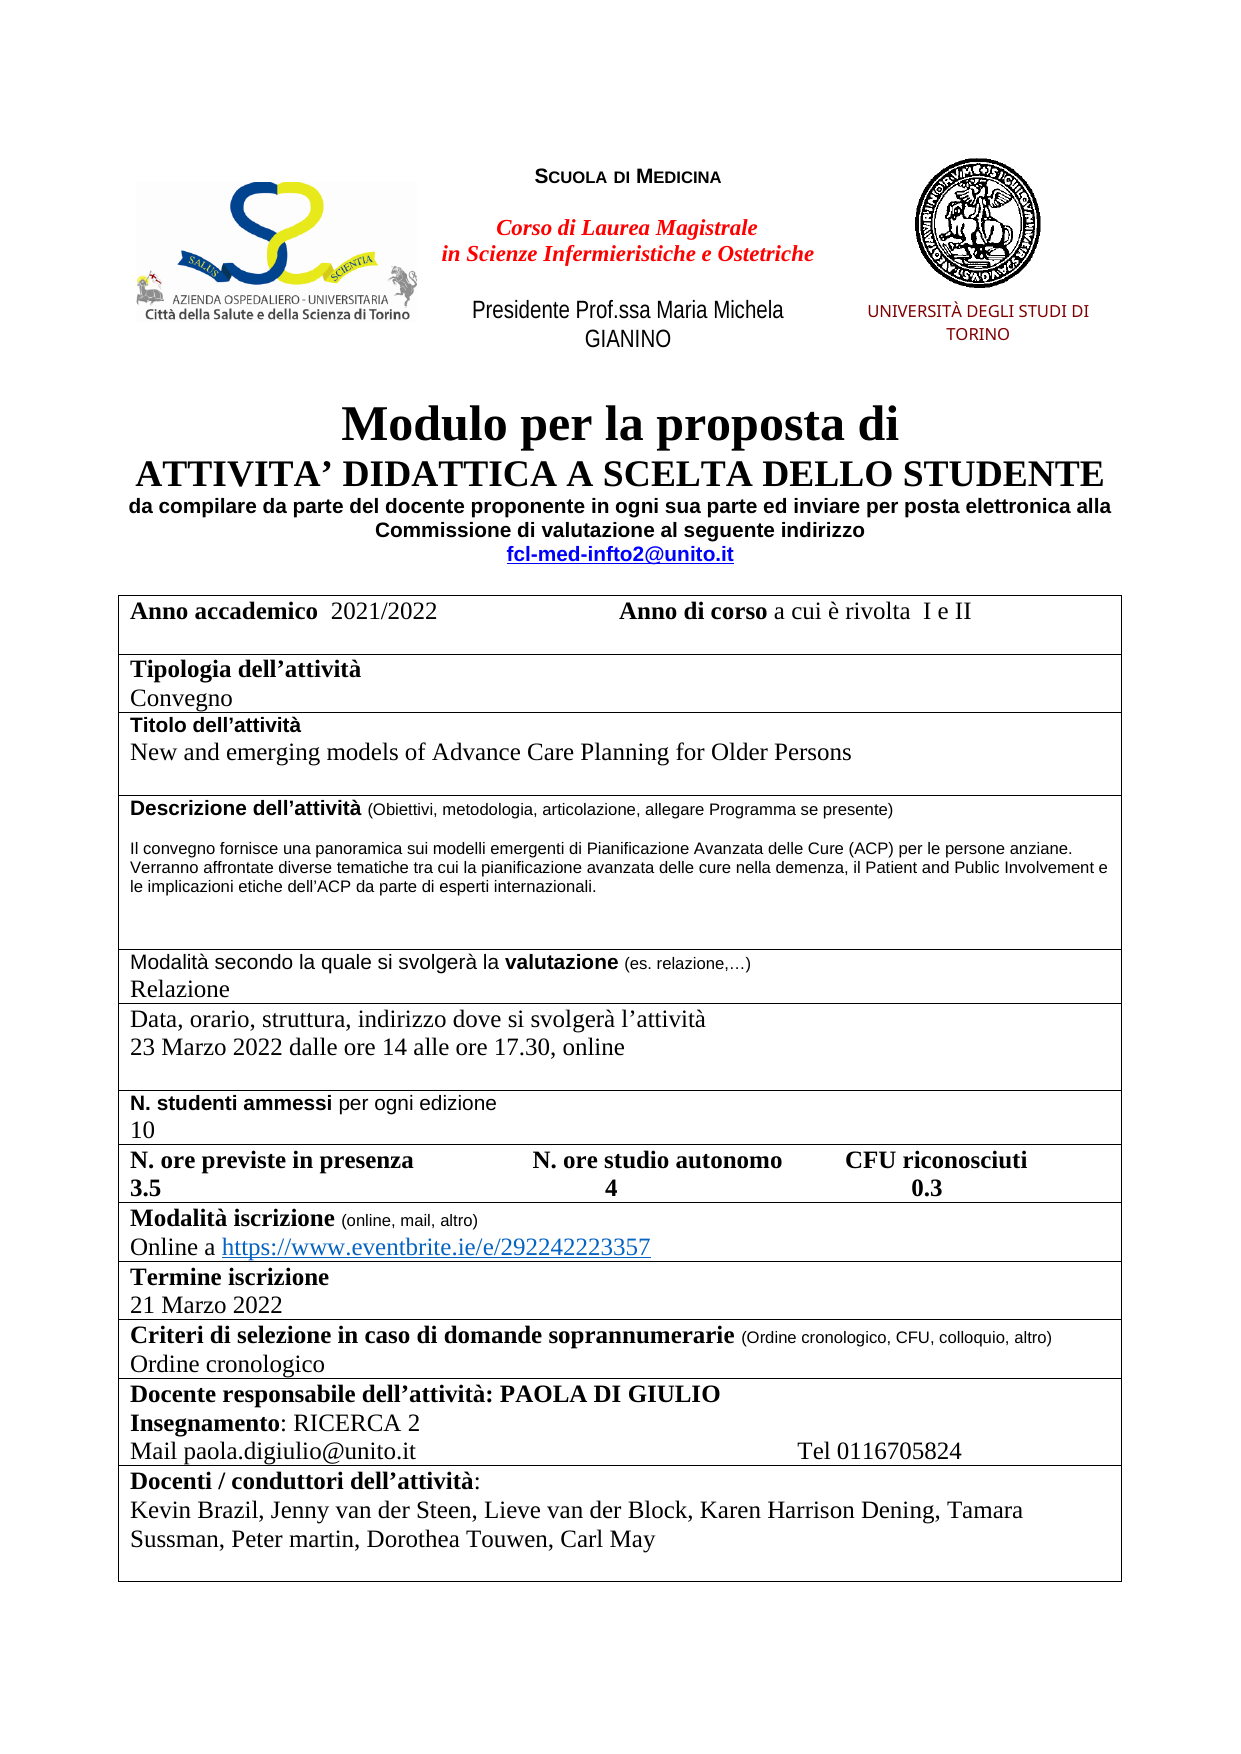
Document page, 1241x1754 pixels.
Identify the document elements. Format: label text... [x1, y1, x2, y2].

table_cell Tipologia dell’attività Convegno [119, 655, 1121, 712]
table_header Anno accademico 2021/2022 Anno di corso a cui è rivolta I e II [119, 596, 1121, 653]
table_cell N. studenti ammessi per ogni edizione 10 [119, 1091, 1121, 1144]
table_cell Docenti / conduttori dell’attività: Kevin Brazil, Jenny van der Steen, Lieve van der Block, Karen Harrison Dening, Tamara Sussman, Peter martin, Dorothea Touwen, Carl May [119, 1466, 1121, 1581]
picture [913, 156, 1043, 292]
table_cell Modalità secondo la quale si svolgerà la valutazione (es. relazione,…) Relazione [119, 950, 1121, 1003]
table_header [118, 137, 422, 394]
table_header Scuola di Medicina Corso di Laurea Magistrale in Scienze Infermieristiche e Ostetriche Presidente Prof.ssa Maria Michela GIANINO [422, 137, 834, 394]
text da compilare da parte del docente proponente in ogni sua parte ed inviare per posta elettronica alla Commissione di valutazione al seguente indirizzo [118, 494, 1122, 542]
table_cell Descrizione dell’attività (Obiettivi, metodologia, articolazione, allegare Programma se presente) Il convegno fornisce una panoramica sui modelli emergenti di Pianificazione Avanzata delle Cure (ACP) per le persone anziane. Verranno affrontate diverse tematiche tra cui la pianificazione avanzata delle cure nella demenza, il Patient and Public Involvement e le implicazioni etiche dell’ACP da parte di esperti internazionali. [119, 796, 1121, 949]
table_cell Modalità iscrizione (online, mail, altro) Online a https://www.eventbrite.ie/e/292242223357 [119, 1203, 1121, 1261]
text Modulo per la proposta di [118, 394, 1122, 451]
picture [136, 182, 418, 323]
text ATTIVITA’ DIDATTICA A SCELTA DELLO STUDENTE [118, 451, 1122, 494]
table_cell N. ore previste in presenza N. ore studio autonomo CFU riconosciuti 3.5 4 0.3 [119, 1145, 1121, 1202]
table_cell Termine iscrizione 21 Marzo 2022 [119, 1262, 1121, 1319]
table_cell Criteri di selezione in caso di domande soprannumerarie (Ordine cronologico, CFU, colloquio, altro) Ordine cronologico [119, 1320, 1121, 1378]
table_header [834, 137, 1122, 394]
table_cell Titolo dell’attività New and emerging models of Advance Care Planning for Older Persons [119, 713, 1121, 794]
text fcl-med-infto2@unito.it [118, 542, 1122, 566]
table_cell Data, orario, struttura, indirizzo dove si svolgerà l’attività 23 Marzo 2022 dalle ore 14 alle ore 17.30, online [119, 1004, 1121, 1090]
table_cell Docente responsabile dell’attività: PAOLA DI GIULIO Insegnamento: RICERCA 2 Mail paola.digiulio@unito.it Tel 0116705824 [119, 1379, 1121, 1465]
